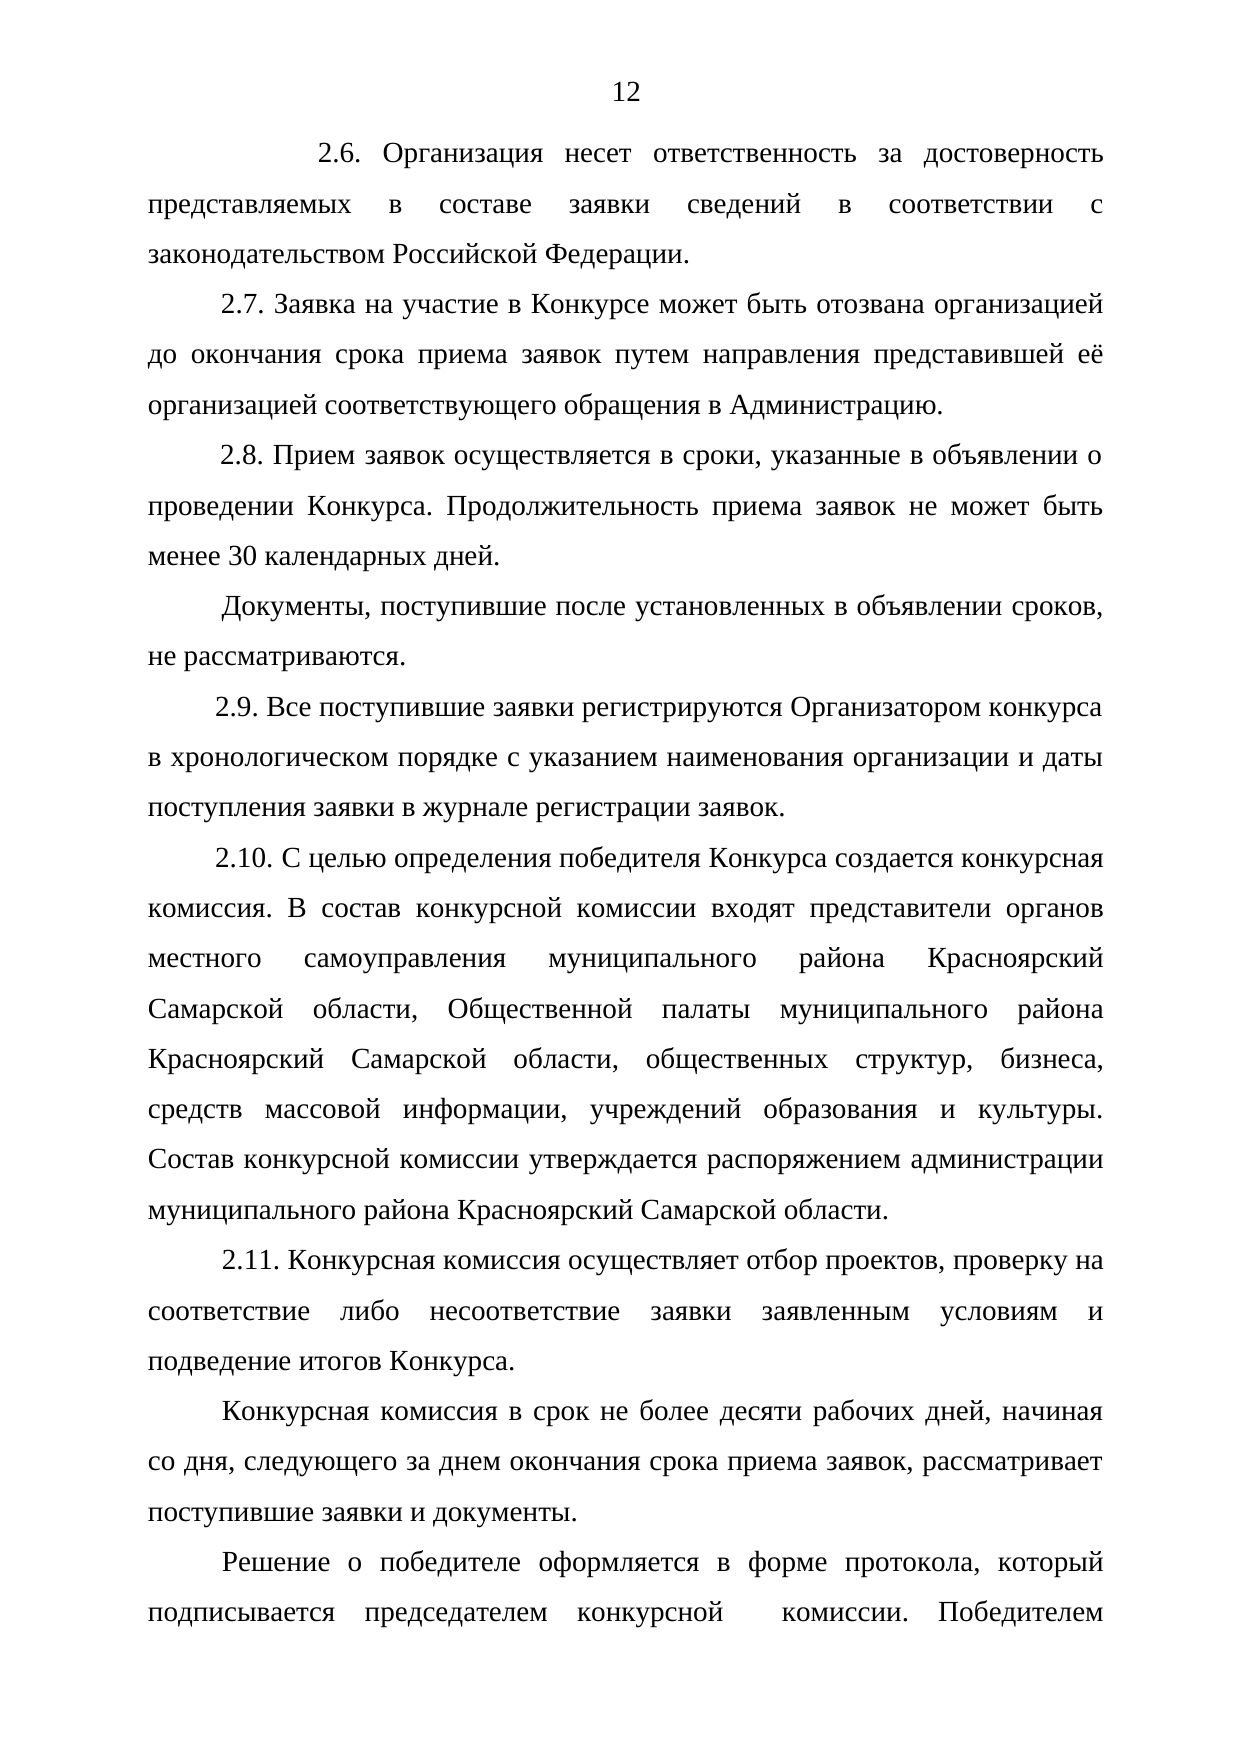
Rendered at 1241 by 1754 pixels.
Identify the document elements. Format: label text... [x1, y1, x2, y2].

text Документы, поступившие после установленных в объявлении сроков, не рассматриваются. [148, 588, 1104, 672]
text 2.10. С целью определения победителя Конкурса создается конкурсная комиссия. В состав конкурсной комиссии входят представители органов местного самоуправления муниципального района Красноярский Самарской области, Общественной палаты муниципального района Красноярский Самарской области, общественных структур, бизнеса, средств массовой информации, учреждений образования и культуры. Состав конкурсной комиссии утверждается распоряжением администрации муниципального района Красноярский Самарской области. [148, 840, 1104, 1226]
text 2.7. Заявка на участие в Конкурсе может быть отозвана организацией до окончания срока приема заявок путем направления представившей её организацией соответствующего обращения в Администрацию. [148, 286, 1104, 421]
text 2.9. Все поступившие заявки регистрируются Организатором конкурса в хронологическом порядке с указанием наименования организации и даты поступления заявки в журнале регистрации заявок. [148, 689, 1104, 823]
text 2.11. Конкурсная комиссия осуществляет отбор проектов, проверку на соответствие либо несоответствие заявки заявленным условиям и подведение итогов Конкурса. [148, 1242, 1104, 1376]
text Конкурсная комиссия в срок не более десяти рабочих дней, начиная со дня, следующего за днем окончания срока приема заявок, рассматривает поступившие заявки и документы. [148, 1393, 1104, 1527]
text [148, 1544, 1104, 1628]
text 2.8. Прием заявок осуществляется в сроки, указанные в объявлении о проведении Конкурса. Продолжительность приема заявок не может быть менее 30 календарных дней. [148, 437, 1104, 571]
text 2.6. Организация несет ответственность за достоверность представляемых в составе заявки сведений в соответствии с законодательством Российской Федерации. [148, 135, 1104, 269]
